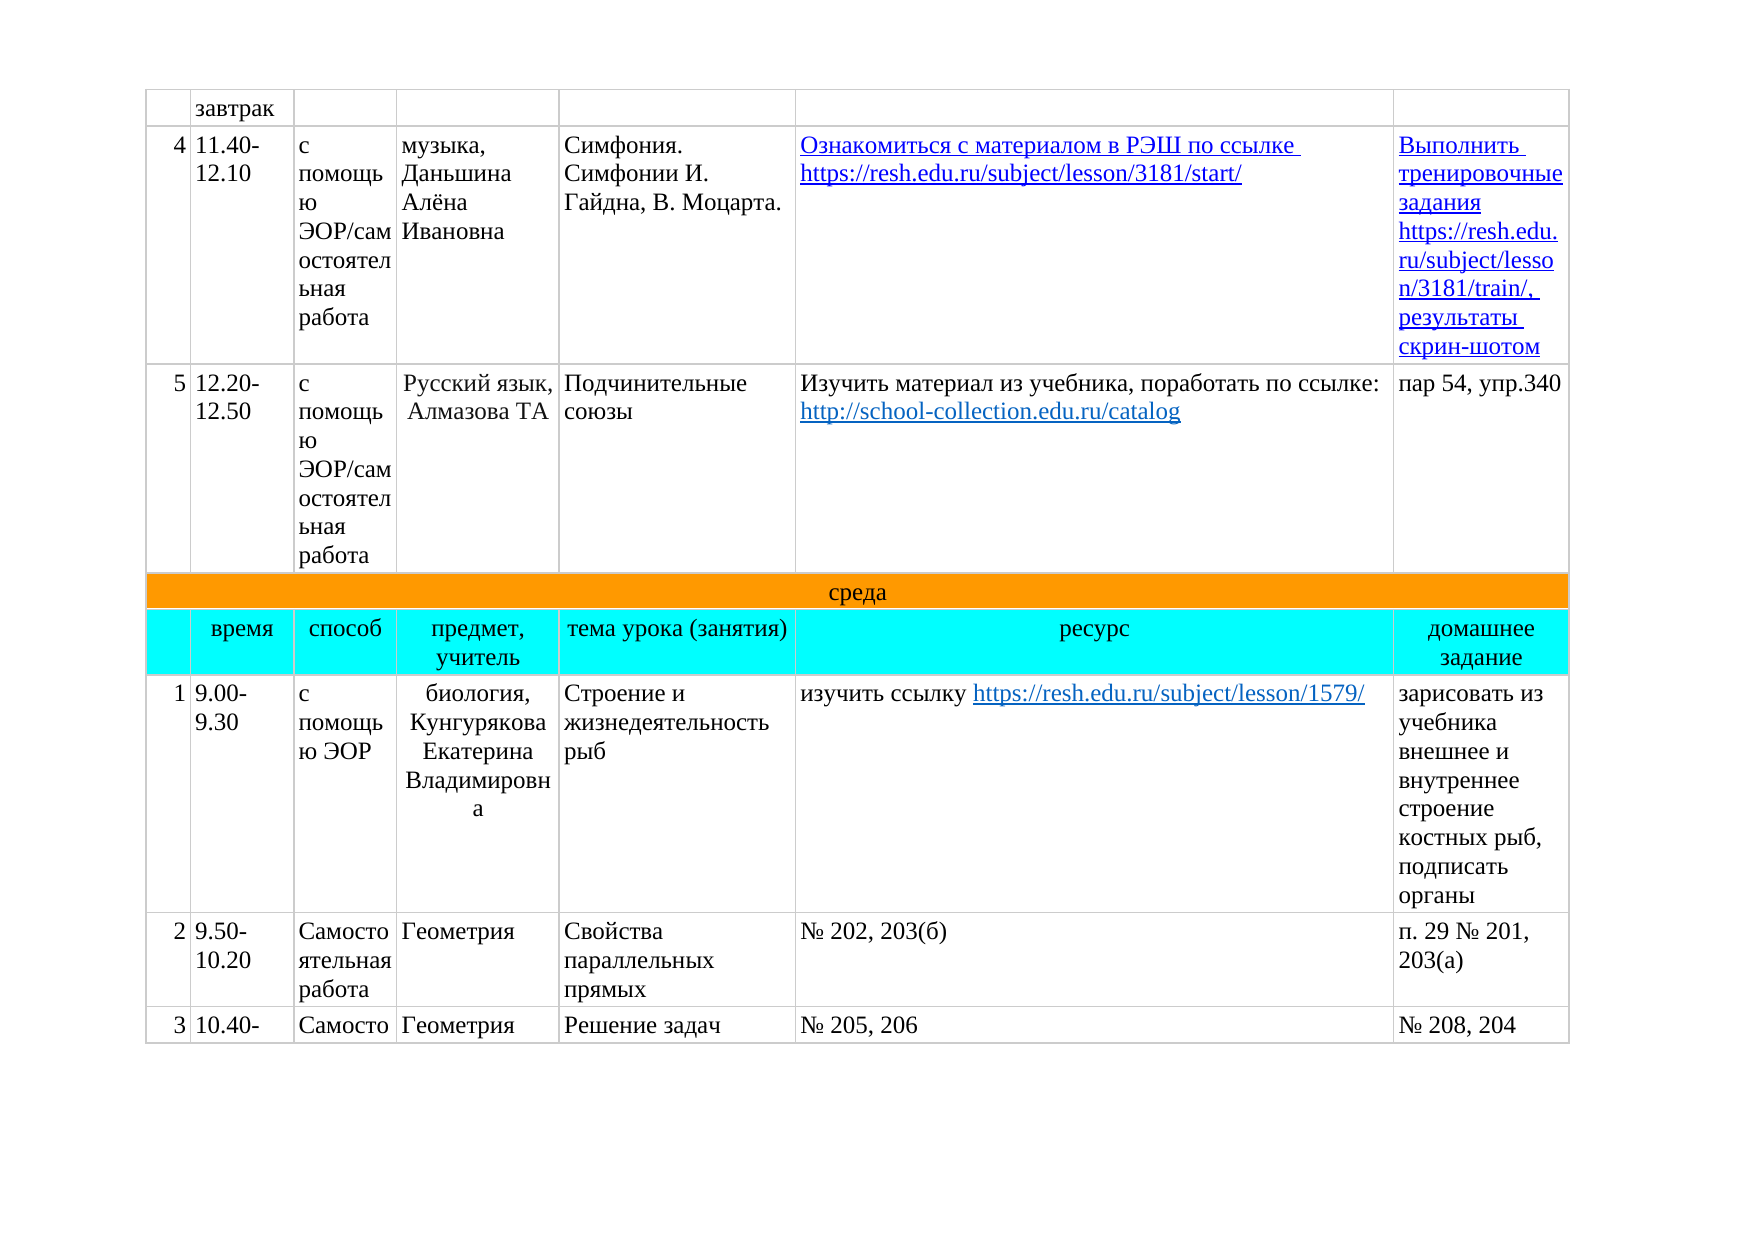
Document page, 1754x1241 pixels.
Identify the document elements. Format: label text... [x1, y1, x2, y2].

table_cell 5 [147, 365, 190, 572]
table_cell Выполнить тренировочные задания https://resh.edu.ru/subject/lesson/3181/train/, результаты скрин-шотом [1394, 127, 1568, 363]
table_cell № 202, 203(б) [796, 913, 1393, 1006]
table_cell 9.50-10.20 [191, 913, 293, 1006]
table_cell 11.40-12.10 [191, 127, 293, 363]
table_cell Геометрия [397, 913, 558, 1006]
table_cell Изучить материал из учебника, поработать по ссылке: http://school-collection.edu.ru/catalog [796, 365, 1393, 572]
table_cell с помощью ЭОР [295, 676, 396, 912]
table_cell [295, 1007, 396, 1042]
table_cell тема урока (занятия) [560, 610, 795, 674]
table_cell Решение задач [560, 1007, 795, 1042]
table_cell биология, Кунгурякова Екатерина Владимировна [397, 676, 558, 912]
table_cell Самостоятельная работа [295, 913, 396, 1006]
table_cell [397, 90, 558, 125]
table_cell [1394, 90, 1568, 125]
table_cell 9.00-9.30 [191, 676, 293, 912]
table_cell завтрак [191, 90, 293, 125]
table_cell Ознакомиться с материалом в РЭШ по ссылке https://resh.edu.ru/subject/lesson/3181/start/ [796, 127, 1393, 363]
table_cell [295, 90, 396, 125]
table_cell № 208, 204 [1394, 1007, 1568, 1042]
table_cell п. 29 № 201, 203(а) [1394, 913, 1568, 1006]
table_cell Подчинительные союзы [560, 365, 795, 572]
table_cell [147, 610, 190, 674]
table_cell Геометрия [397, 1007, 558, 1042]
table_cell музыка, Даньшина Алёна Ивановна [397, 127, 558, 363]
table_cell 3 [147, 1007, 190, 1042]
table_cell 2 [147, 913, 190, 1006]
table_cell Русский язык, Алмазова ТА [397, 365, 558, 572]
table_cell домашнее задание [1394, 610, 1568, 674]
table_cell 1 [147, 676, 190, 912]
table_cell пар 54, упр.340 [1394, 365, 1568, 572]
table_cell [796, 90, 1393, 125]
table_cell Строение и жизнедеятельность рыб [560, 676, 795, 912]
table_cell 12.20-12.50 [191, 365, 293, 572]
table_cell № 205, 206 [796, 1007, 1393, 1042]
table_cell изучить ссылку https://resh.edu.ru/subject/lesson/1579/ [796, 676, 1393, 912]
table_cell 10.40-11.10 [191, 1007, 293, 1042]
table_cell с помощью ЭОР/самостоятельная работа [295, 127, 396, 363]
table_cell [560, 90, 795, 125]
table_cell [147, 90, 190, 125]
table_cell предмет, учитель [397, 610, 558, 674]
table_cell 4 [147, 127, 190, 363]
table_cell с помощью ЭОР/самостоятельная работа [295, 365, 396, 572]
table_cell ресурс [796, 610, 1393, 674]
table_cell среда [147, 574, 1568, 608]
table_cell способ [295, 610, 396, 674]
table_cell время [191, 610, 293, 674]
table_cell Свойства параллельных прямых [560, 913, 795, 1006]
table_cell зарисовать из учебника внешнее и внутреннее строение костных рыб, подписать органы [1394, 676, 1568, 912]
table_cell Симфония. Симфонии И. Гайдна, В. Моцарта. [560, 127, 795, 363]
